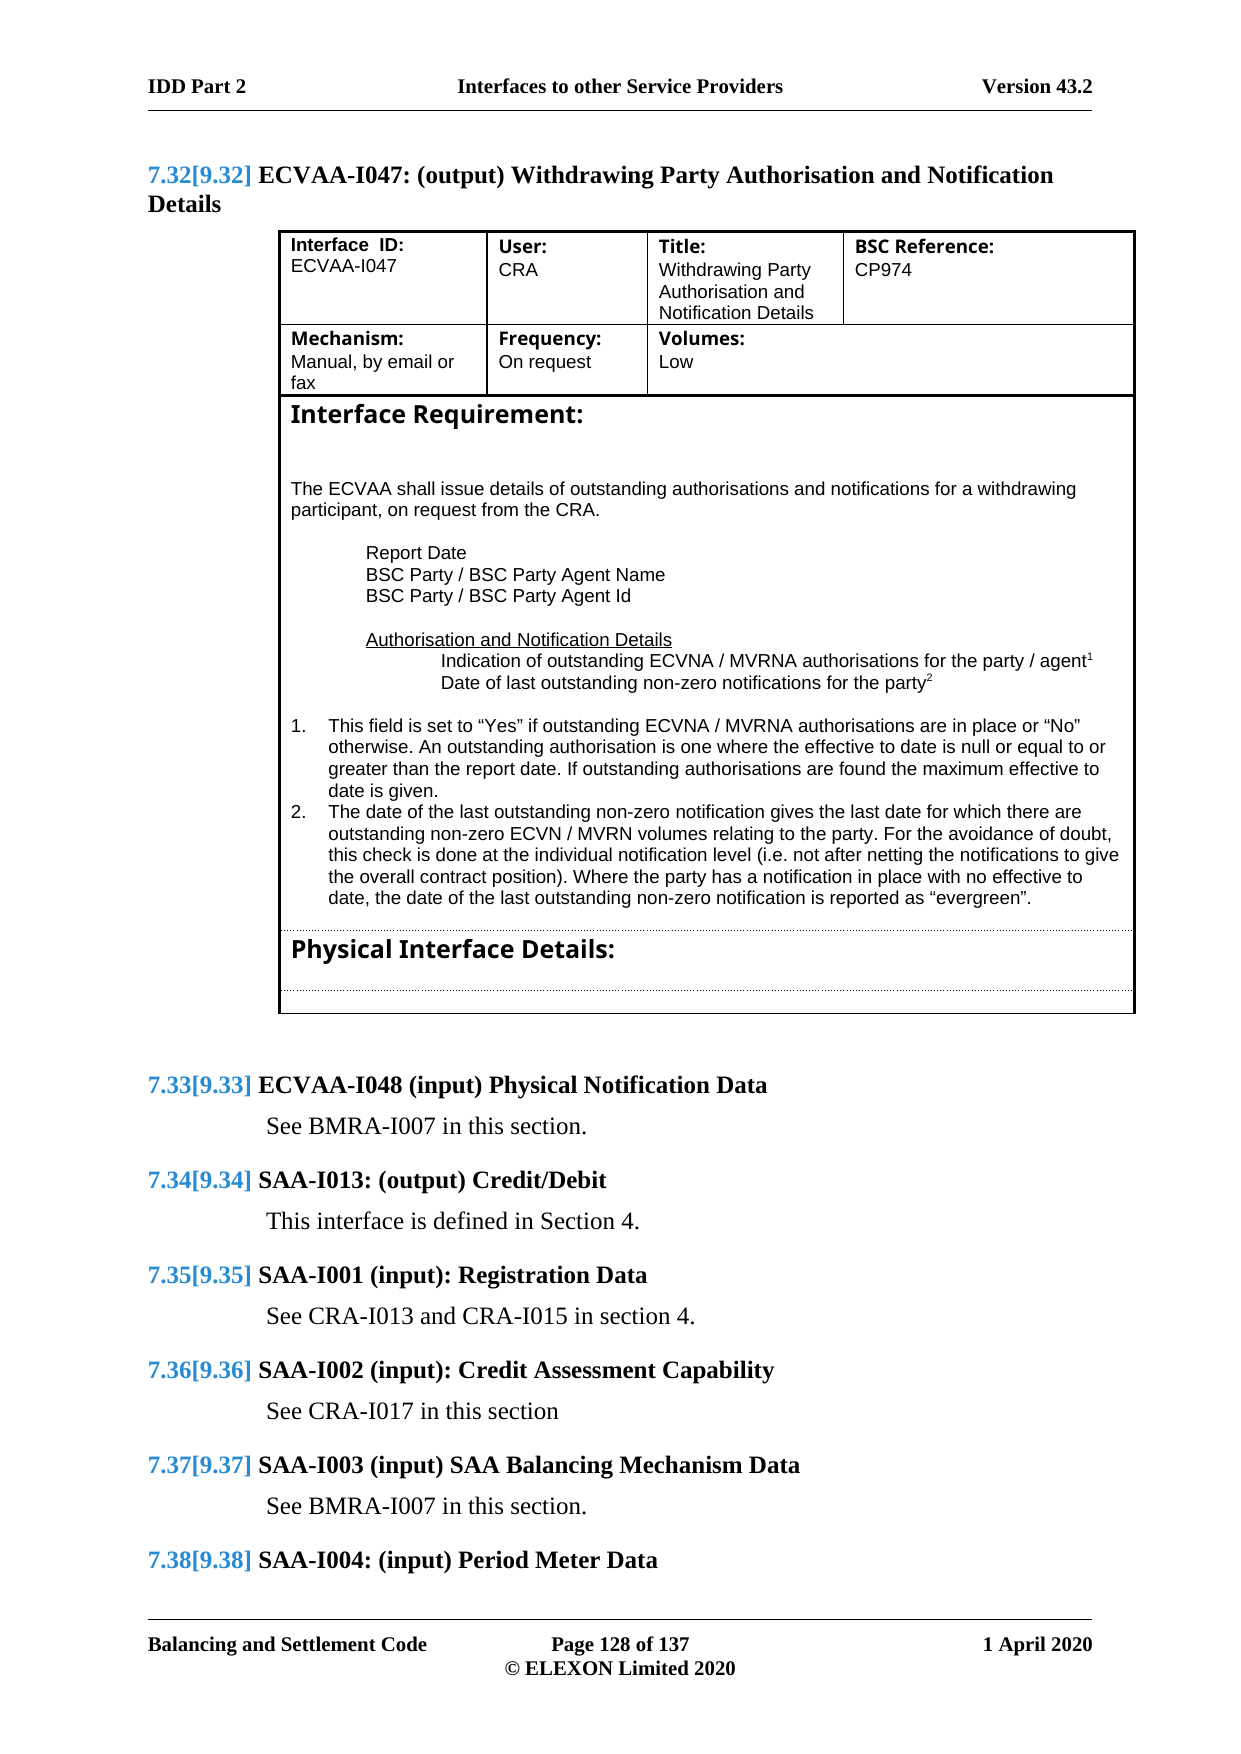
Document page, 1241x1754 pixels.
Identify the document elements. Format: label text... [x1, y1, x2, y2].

subtitle SAA-I003 (input) SAA Balancing Mechanism Data [148, 1450, 1092, 1478]
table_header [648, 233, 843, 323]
subtitle ECVAA-I048 (input) Physical Notification Data [148, 1070, 1092, 1098]
subtitle SAA-I001 (input): Registration Data [148, 1260, 1092, 1288]
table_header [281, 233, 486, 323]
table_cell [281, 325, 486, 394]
subtitle ECVAA-I047: (output) Withdrawing Party Authorisation and Notification Details [148, 160, 1092, 218]
subtitle SAA-I013: (output) Credit/Debit [148, 1165, 1092, 1193]
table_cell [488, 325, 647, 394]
text This interface is defined in Section 4. [266, 1206, 1092, 1235]
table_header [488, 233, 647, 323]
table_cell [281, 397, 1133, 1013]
text See BMRA-I007 in this section. [266, 1111, 1092, 1140]
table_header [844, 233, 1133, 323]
text See CRA-I017 in this section [266, 1396, 1092, 1425]
subtitle SAA-I004: (input) Period Meter Data [148, 1545, 1092, 1573]
text See BMRA-I007 in this section. [266, 1491, 1092, 1520]
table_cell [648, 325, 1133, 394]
subtitle SAA-I002 (input): Credit Assessment Capability [148, 1355, 1092, 1383]
text See CRA-I013 and CRA-I015 in section 4. [266, 1301, 1092, 1330]
